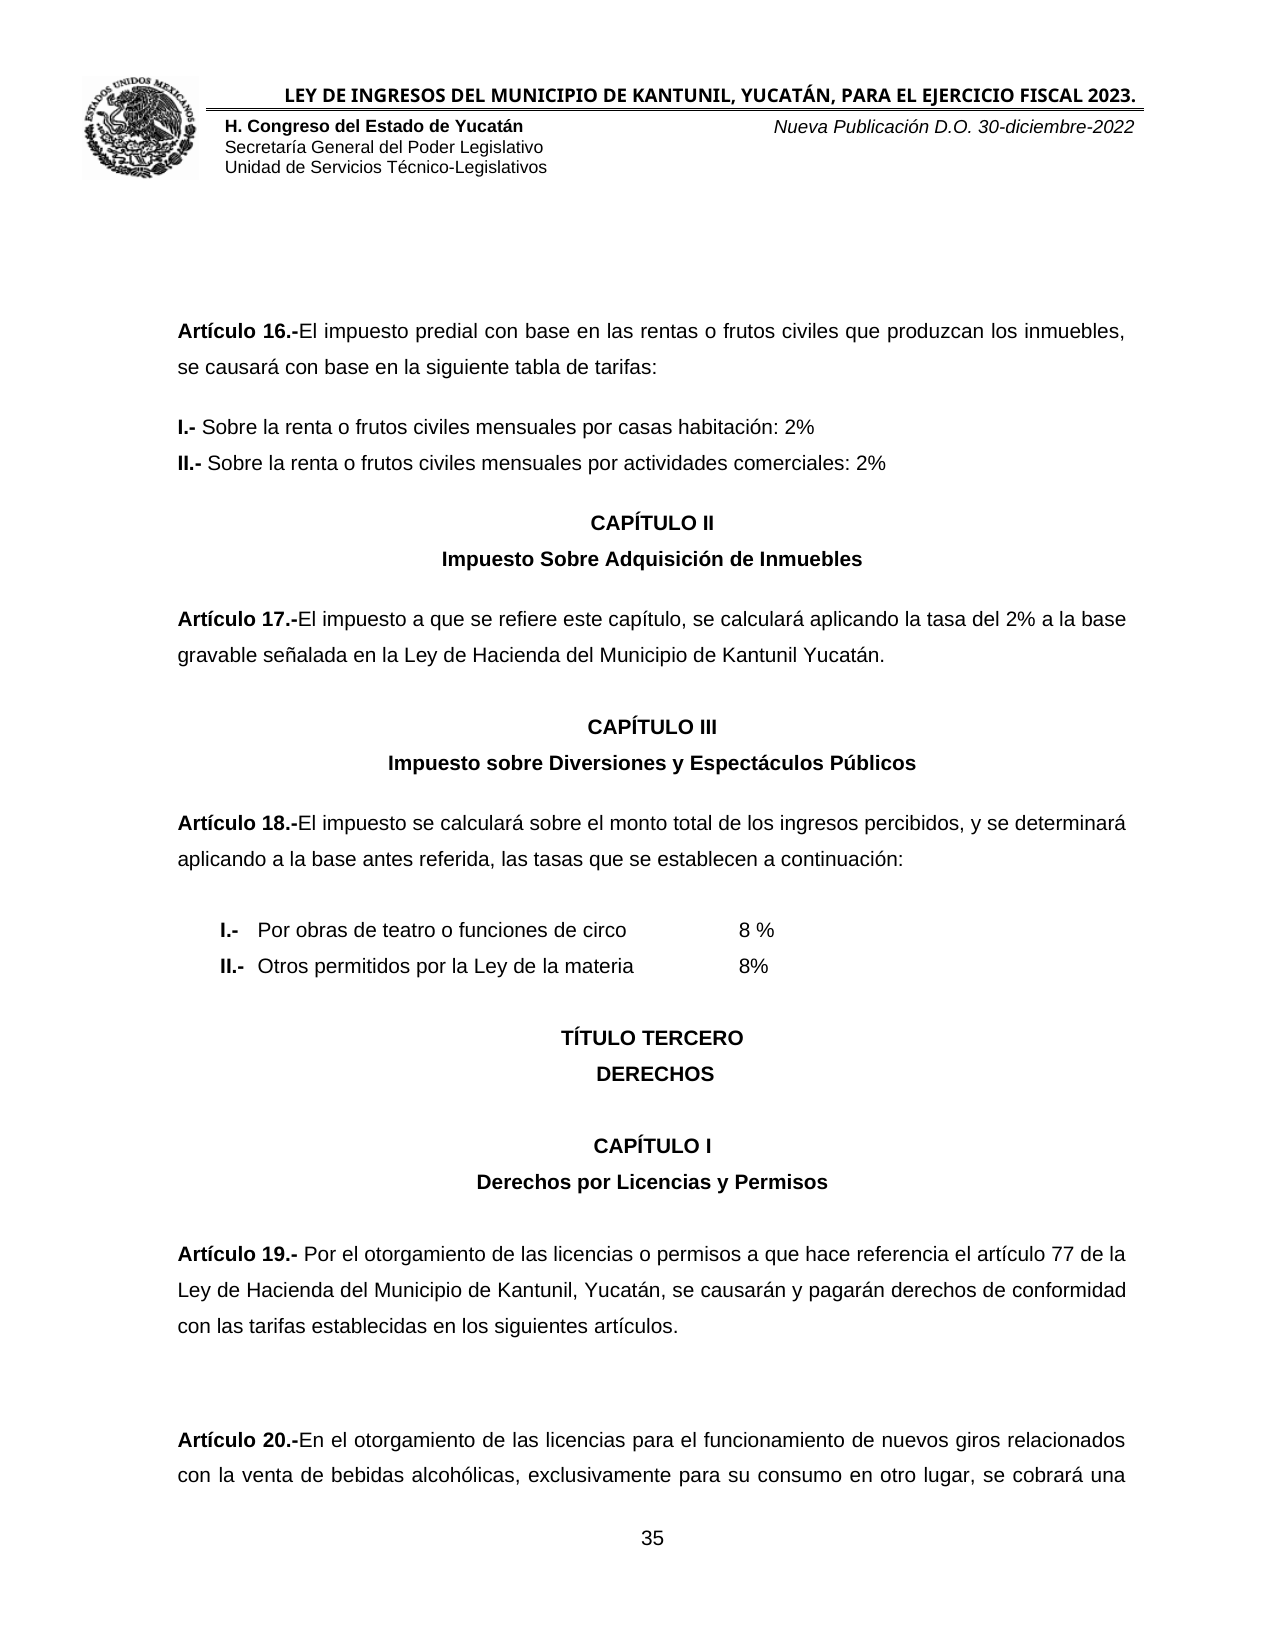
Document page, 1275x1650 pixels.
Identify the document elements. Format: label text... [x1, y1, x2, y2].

text Impuesto sobre Diversiones y Espectáculos Públicos [177, 751, 1127, 774]
text CAPÍTULO III [177, 714, 1127, 738]
list Otros permitidos por la Ley de la materia 8% [220, 954, 1127, 978]
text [177, 1427, 1127, 1487]
text CAPÍTULO I [177, 1134, 1127, 1158]
text CAPÍTULO II [177, 511, 1127, 535]
text DERECHOS [177, 1062, 1127, 1086]
text Artículo 17.-El impuesto a que se refiere este capítulo, se calculará aplicando la tasa del 2% a la base gravable señalada en la Ley de Hacienda del Municipio de Kantunil Yucatán. [177, 607, 1127, 667]
text Artículo 18.-El impuesto se calculará sobre el monto total de los ingresos percibidos, y se determinará aplicando a la base antes referida, las tasas que se establecen a continuación: [177, 810, 1127, 870]
text Artículo 19.- Por el otorgamiento de las licencias o permisos a que hace referencia el artículo 77 de la Ley de Hacienda del Municipio de Kantunil, Yucatán, se causarán y pagarán derechos de conformidad con las tarifas establecidas en los siguientes artículos. [177, 1242, 1127, 1337]
text TÍTULO TERCERO [177, 1026, 1127, 1050]
list Por obras de teatro o funciones de circo 8 % [220, 918, 1127, 942]
text I.- Sobre la renta o frutos civiles mensuales por casas habitación: 2% [177, 415, 1127, 439]
text Impuesto Sobre Adquisición de Inmuebles [177, 547, 1127, 571]
text Derechos por Licencias y Permisos [177, 1170, 1127, 1194]
text II.- Sobre la renta o frutos civiles mensuales por actividades comerciales: 2% [177, 451, 1127, 475]
text Artículo 16.-El impuesto predial con base en las rentas o frutos civiles que produzcan los inmuebles, se causará con base en la siguiente tabla de tarifas: [177, 319, 1127, 379]
